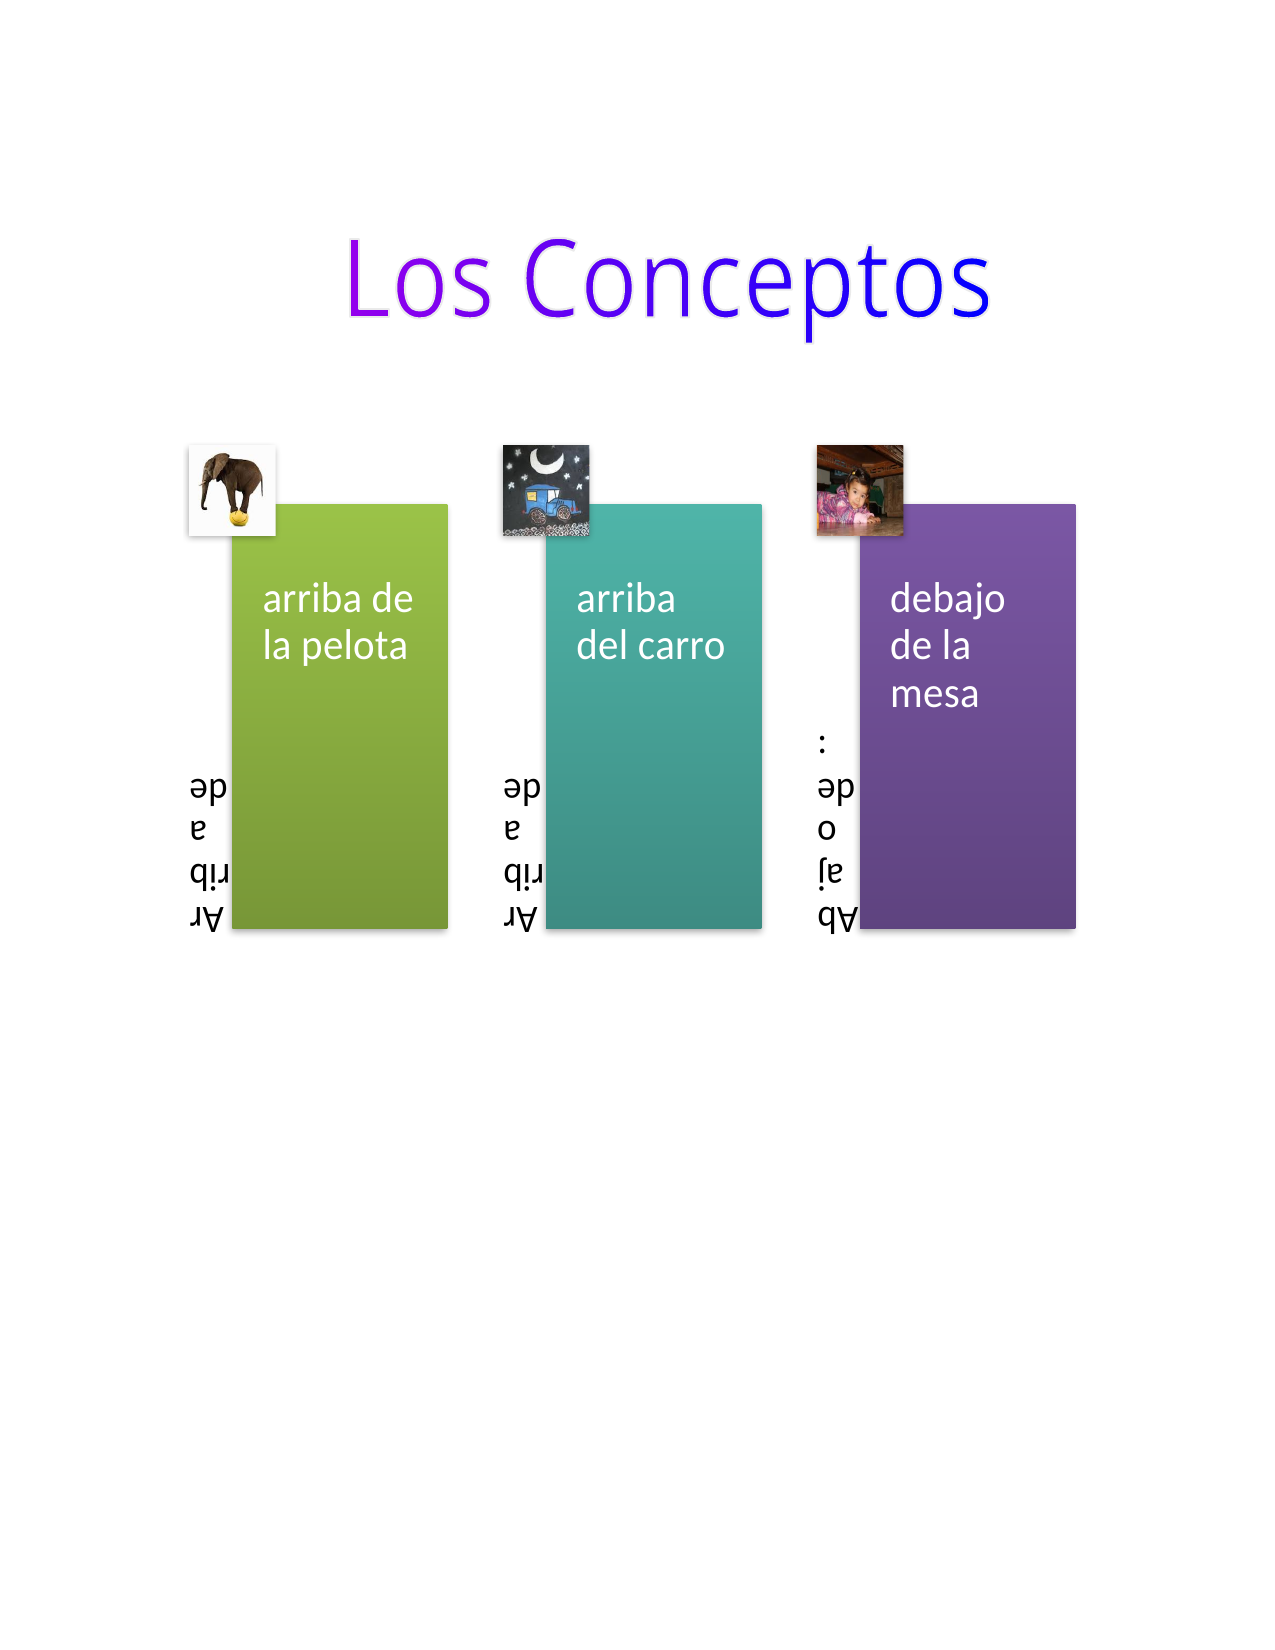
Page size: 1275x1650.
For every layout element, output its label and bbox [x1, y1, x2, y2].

picture [816, 445, 904, 536]
picture [189, 445, 276, 536]
picture [503, 445, 590, 536]
